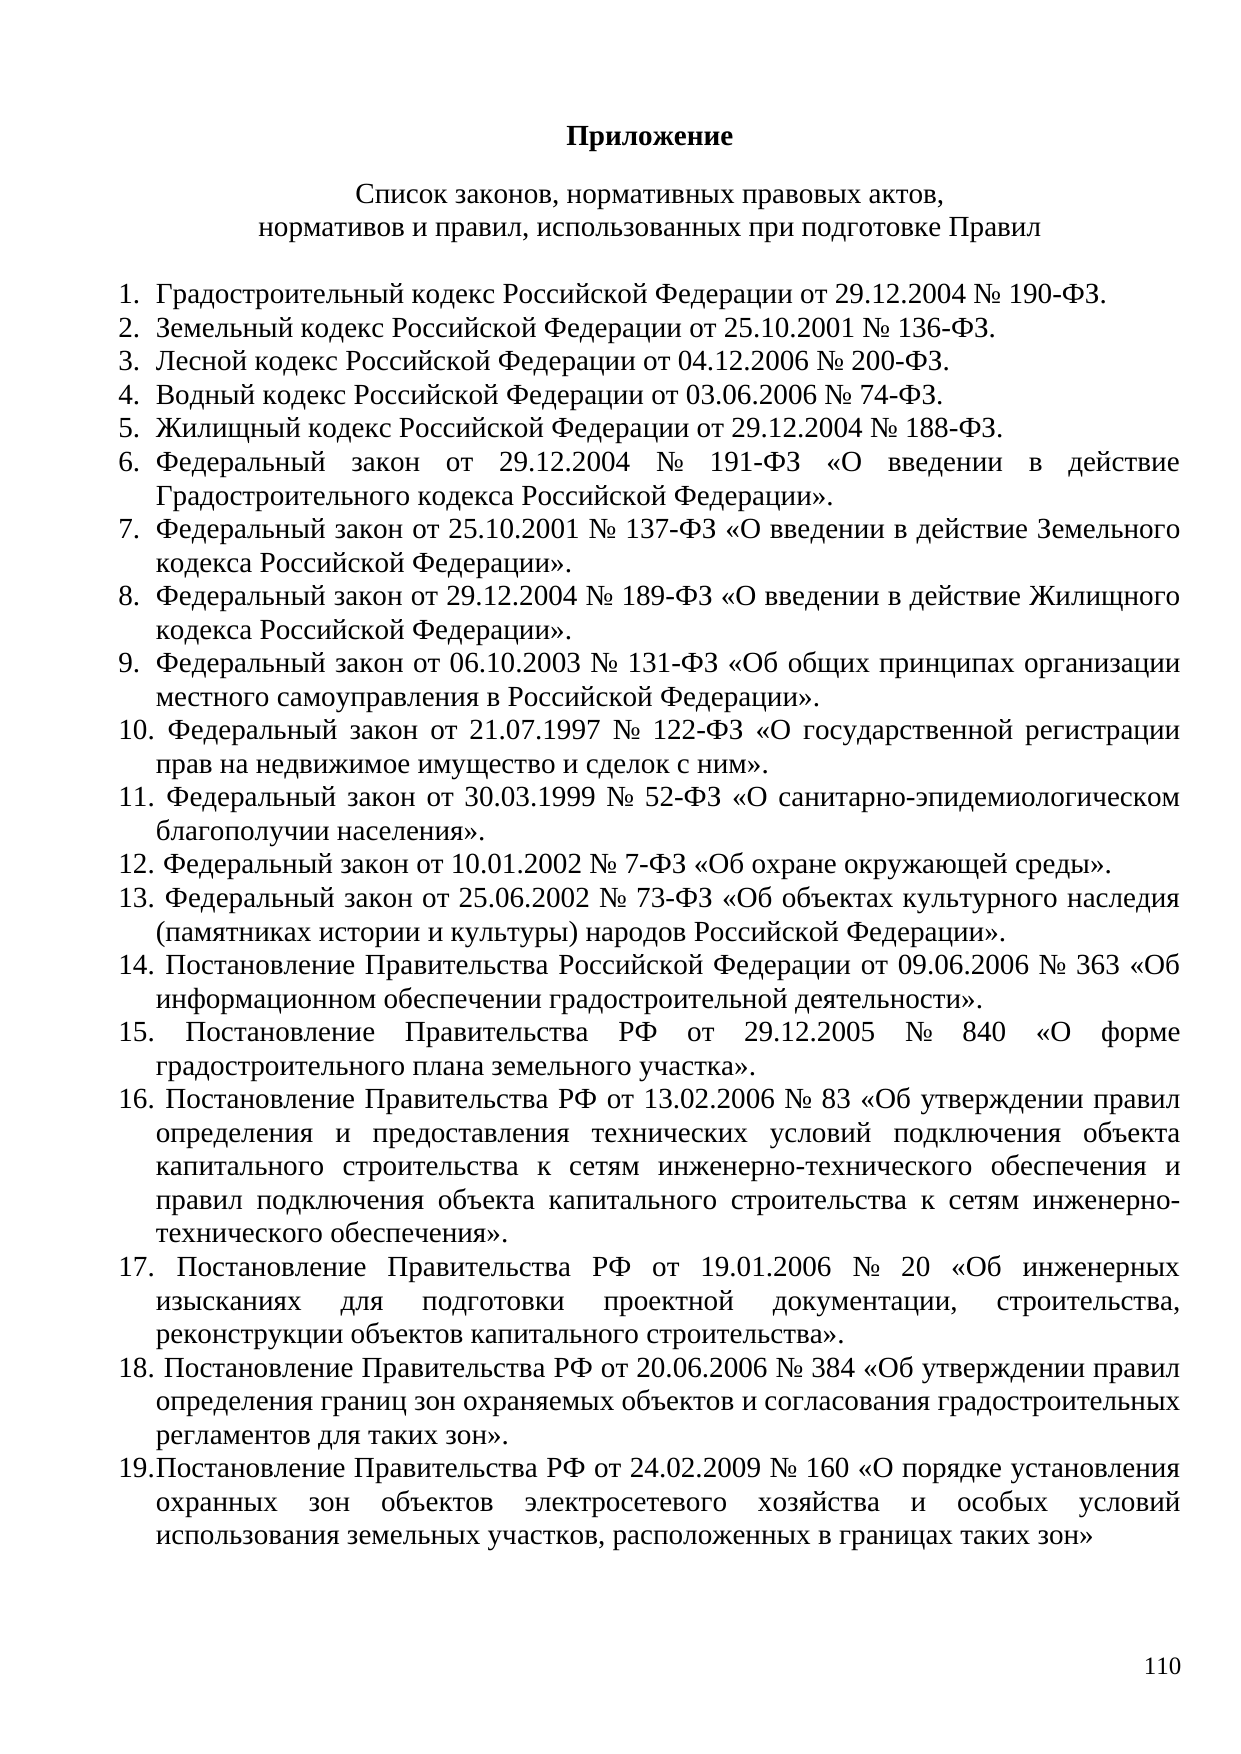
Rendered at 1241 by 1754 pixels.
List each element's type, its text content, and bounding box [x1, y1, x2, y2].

list Постановление Правительства Российской Федерации от 09.06.2006 № 363 «Об информационном обеспечении градостроительной деятельности». [118, 947, 1181, 1014]
text Приложение [118, 118, 1181, 152]
list Федеральный закон от 29.12.2004 № 189-ФЗ «О введении в действие Жилищного кодекса Российской Федерации». [118, 578, 1181, 645]
list Градостроительный кодекс Российской Федерации от 29.12.2004 № 190-ФЗ. [118, 276, 1181, 310]
list Постановление Правительства РФ от 29.12.2005 № 840 «О форме градостроительного плана земельного участка». [118, 1014, 1181, 1081]
list Федеральный закон от 29.12.2004 № 191-ФЗ «О введении в действие Градостроительного кодекса Российской Федерации». [118, 444, 1181, 511]
list Федеральный закон от 06.10.2003 № 131-ФЗ «Об общих принципах организации местного самоуправления в Российской Федерации». [118, 645, 1181, 712]
text Список законов, нормативных правовых актов, [118, 176, 1181, 209]
list Постановление Правительства РФ от 20.06.2006 № 384 «Об утверждении правил определения границ зон охраняемых объектов и согласования градостроительных регламентов для таких зон». [118, 1350, 1181, 1450]
list Жилищный кодекс Российской Федерации от 29.12.2004 № 188-ФЗ. [118, 411, 1181, 444]
list Водный кодекс Российской Федерации от 03.06.2006 № 74-ФЗ. [118, 377, 1181, 411]
list Постановление Правительства РФ от 19.01.2006 № 20 «Об инженерных изысканиях для подготовки проектной документации, строительства, реконструкции объектов капитального строительства». [118, 1249, 1181, 1350]
text нормативов и правил, использованных при подготовке Правил [118, 209, 1181, 243]
list Постановление Правительства РФ от 13.02.2006 № 83 «Об утверждении правил определения и предоставления технических условий подключения объекта капитального строительства к сетям инженерно-технического обеспечения и правил подключения объекта капитального строительства к сетям инженерно-технического обеспечения». [118, 1081, 1181, 1249]
list Федеральный закон от 25.06.2002 № 73-ФЗ «Об объектах культурного наследия (памятниках истории и культуры) народов Российской Федерации». [118, 880, 1181, 947]
list Постановление Правительства РФ от 24.02.2009 № 160 «О порядке установления охранных зон объектов электросетевого хозяйства и особых условий использования земельных участков, расположенных в границах таких зон» [118, 1450, 1181, 1551]
list Федеральный закон от 30.03.1999 № 52-ФЗ «О санитарно-эпидемиологическом благополучии населения». [118, 779, 1181, 847]
list Федеральный закон от 25.10.2001 № 137-ФЗ «О введении в действие Земельного кодекса Российской Федерации». [118, 511, 1181, 578]
list Лесной кодекс Российской Федерации от 04.12.2006 № 200-ФЗ. [118, 343, 1181, 377]
list Федеральный закон от 21.07.1997 № 122-ФЗ «О государственной регистрации прав на недвижимое имущество и сделок с ним». [118, 712, 1181, 779]
list Земельный кодекс Российской Федерации от 25.10.2001 № 136-ФЗ. [118, 310, 1181, 343]
list Федеральный закон от 10.01.2002 № 7-ФЗ «Об охране окружающей среды». [118, 847, 1181, 880]
